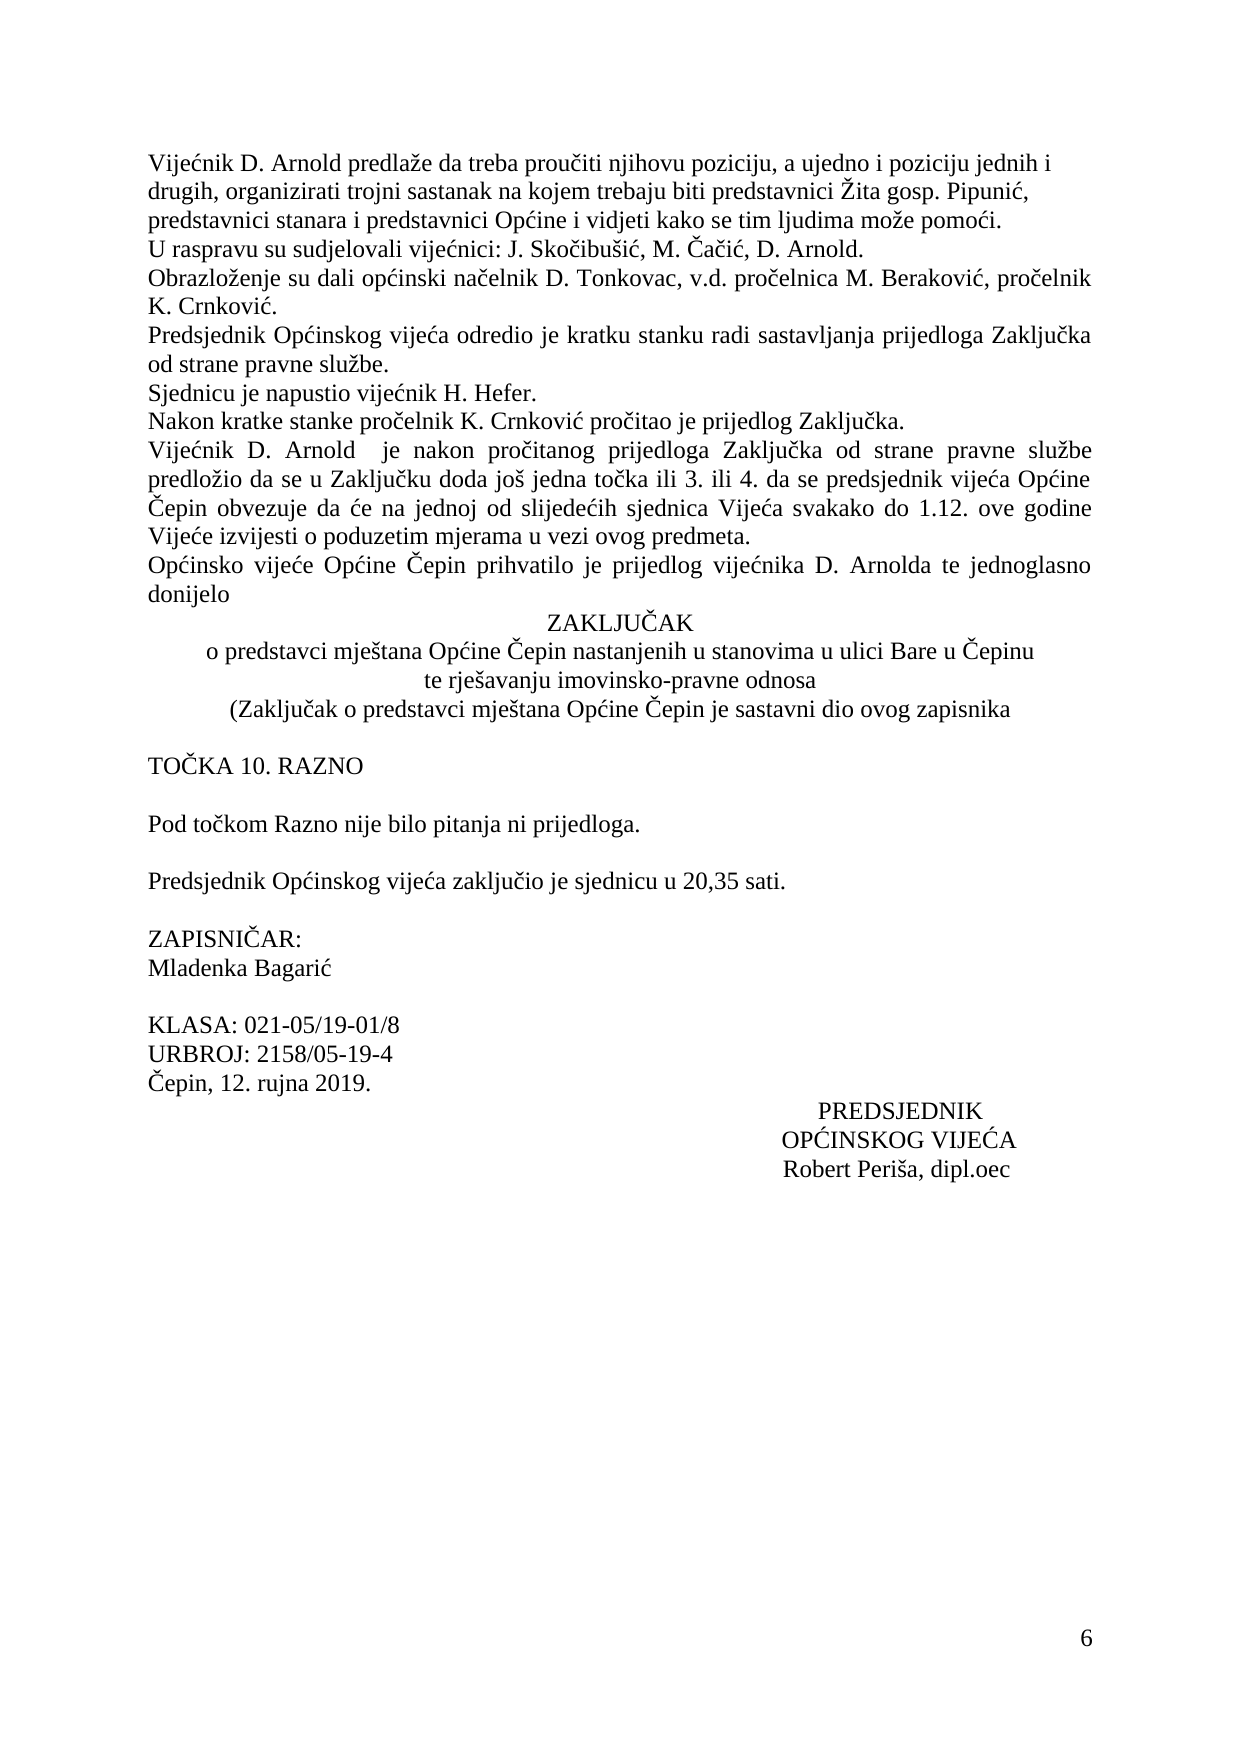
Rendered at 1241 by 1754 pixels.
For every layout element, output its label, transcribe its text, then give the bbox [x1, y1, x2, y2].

text Predsjednik Općinskog vijeća odredio je kratku stanku radi sastavljanja prijedloga Zaključka od strane pravne službe. [148, 320, 1093, 378]
text te rješavanju imovinsko-pravne odnosa [148, 665, 1093, 694]
text URBROJ: 2158/05-19-4 [148, 1039, 1093, 1068]
text Čepin, 12. rujna 2019. [148, 1068, 1093, 1096]
text Općinsko vijeće Općine Čepin prihvatilo je prijedlog vijećnika D. Arnolda te jednoglasno donijelo [148, 550, 1093, 608]
text TOČKA 10. RAZNO [148, 751, 1093, 780]
text Pod točkom Razno nije bilo pitanja ni prijedloga. [148, 809, 1093, 838]
text KLASA: 021-05/19-01/8 [148, 1010, 1093, 1039]
text ZAKLJUČAK [148, 608, 1093, 636]
text OPĆINSKOG VIJEĆA Robert Periša, dipl.oec [148, 1125, 1093, 1183]
text Sjednicu je napustio vijećnik H. Hefer. [148, 378, 1093, 406]
text ZAPISNIČAR: [148, 924, 1093, 953]
text Vijećnik D. Arnold je nakon pročitanog prijedloga Zaključka od strane pravne službe predložio da se u Zaključku doda još jedna točka ili 3. ili 4. da se predsjednik vijeća Općine Čepin obvezuje da će na jednoj od slijedećih sjednica Vijeća svakako do 1.12. ove godine Vijeće izvijesti o poduzetim mjerama u vezi ovog predmeta. [148, 435, 1093, 550]
text Nakon kratke stanke pročelnik K. Crnković pročitao je prijedlog Zaključka. [148, 406, 1093, 435]
text U raspravu su sudjelovali vijećnici: J. Skočibušić, M. Čačić, D. Arnold. [148, 234, 1093, 263]
text Obrazloženje su dali općinski načelnik D. Tonkovac, v.d. pročelnica M. Beraković, pročelnik K. Crnković. [148, 263, 1093, 320]
text PREDSJEDNIK [148, 1096, 1093, 1125]
text (Zaključak o predstavci mještana Općine Čepin je sastavni dio ovog zapisnika [148, 694, 1093, 723]
text o predstavci mještana Općine Čepin nastanjenih u stanovima u ulici Bare u Čepinu [148, 636, 1093, 665]
text Mladenka Bagarić [148, 953, 1093, 981]
text Predsjednik Općinskog vijeća zaključio je sjednicu u 20,35 sati. [148, 866, 1093, 895]
text Vijećnik D. Arnold predlaže da treba proučiti njihovu poziciju, a ujedno i poziciju jednih i drugih, organizirati trojni sastanak na kojem trebaju biti predstavnici Žita gosp. Pipunić, predstavnici stanara i predstavnici Općine i vidjeti kako se tim ljudima može pomoći. [148, 148, 1093, 234]
